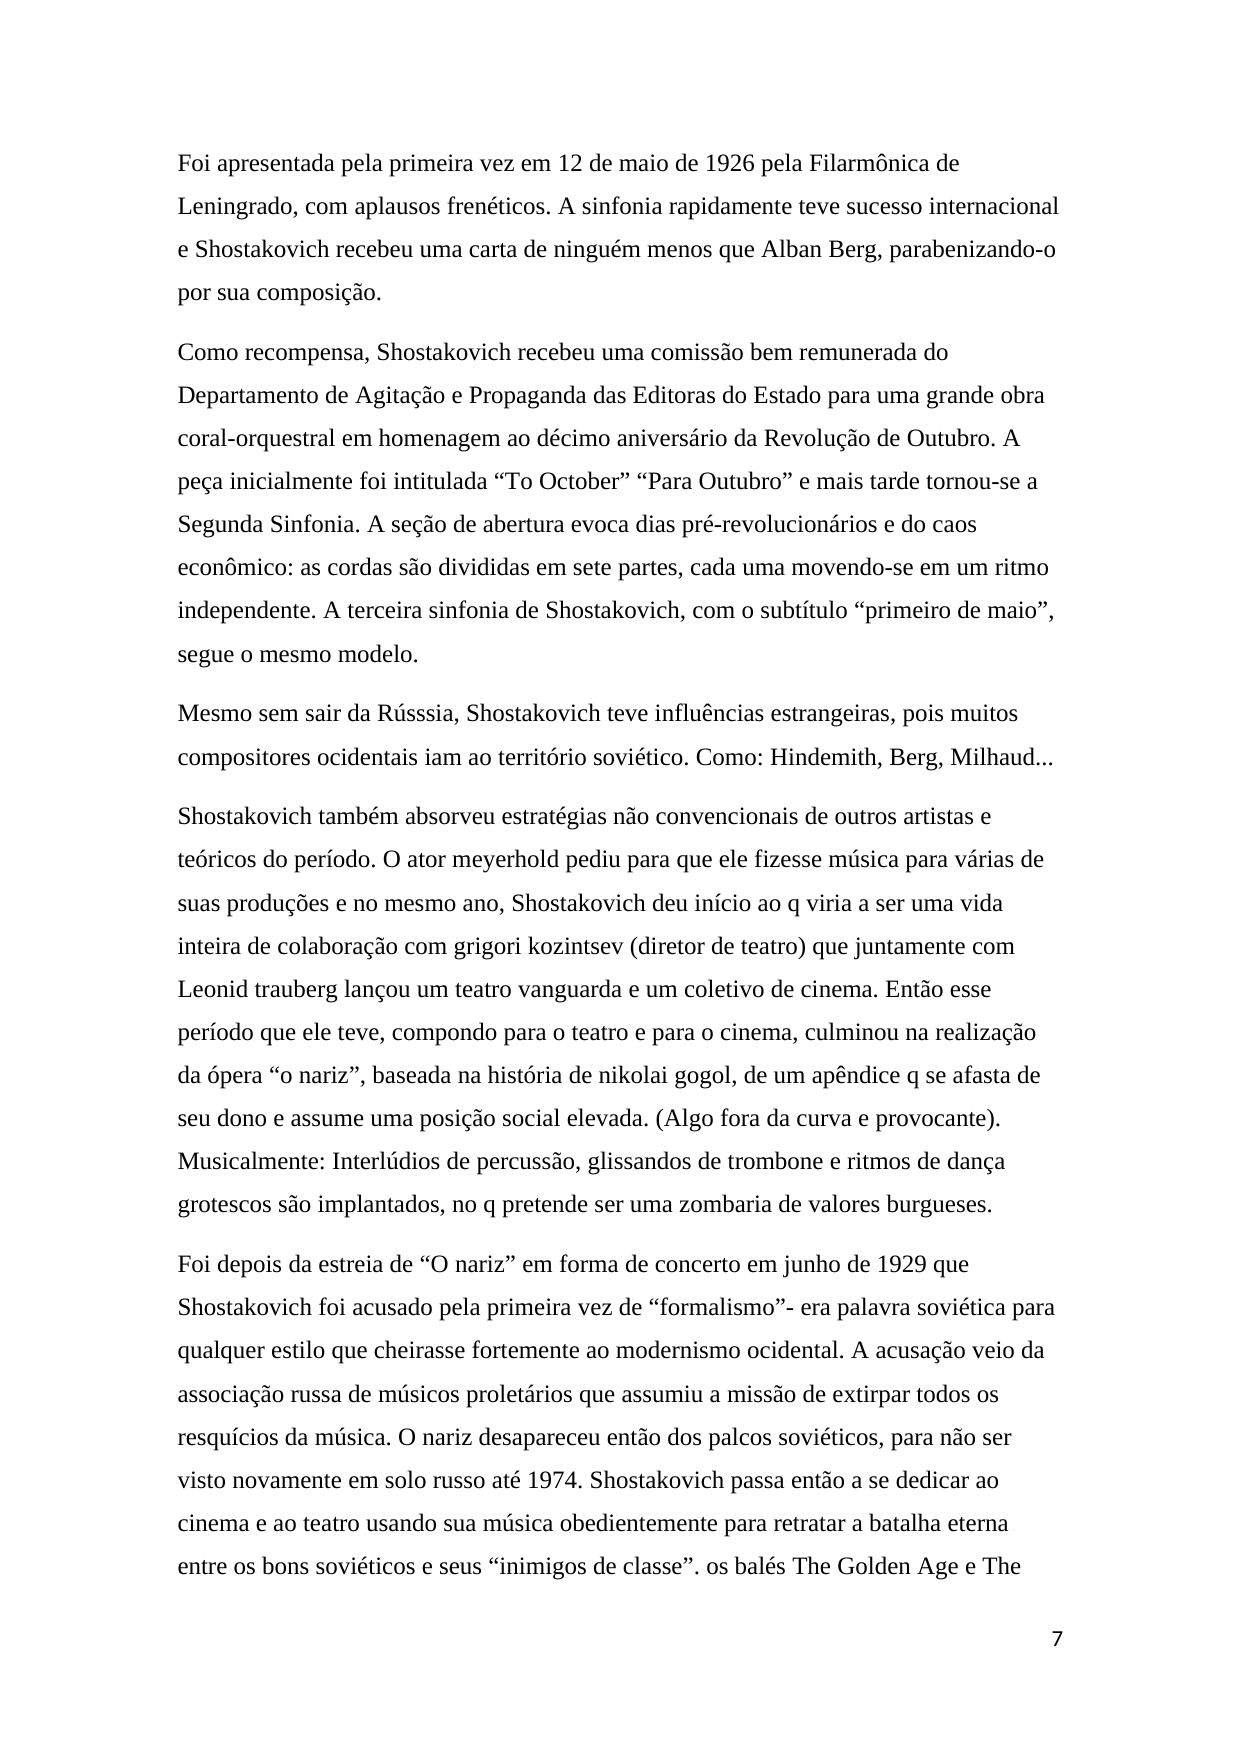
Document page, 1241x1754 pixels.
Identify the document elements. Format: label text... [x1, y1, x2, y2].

text Foi apresentada pela primeira vez em 12 de maio de 1926 pela Filarmônica de Leningrado, com aplausos frenéticos. A sinfonia rapidamente teve sucesso internacional e Shostakovich recebeu uma carta de ninguém menos que Alban Berg, parabenizando-o por sua composição. [177, 148, 1063, 306]
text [177, 1249, 1063, 1580]
text Mesmo sem sair da Rússsia, Shostakovich teve influências estrangeiras, pois muitos compositores ocidentais iam ao território soviético. Como: Hindemith, Berg, Milhaud... [177, 698, 1063, 770]
text Como recompensa, Shostakovich recebeu uma comissão bem remunerada do Departamento de Agitação e Propaganda das Editoras do Estado para uma grande obra coral-orquestral em homenagem ao décimo aniversário da Revolução de Outubro. A peça inicialmente foi intitulada “To October” “Para Outubro” e mais tarde tornou-se a Segunda Sinfonia. A seção de abertura evoca dias pré-revolucionários e do caos econômico: as cordas são divididas em sete partes, cada uma movendo-se em um ritmo independente. A terceira sinfonia de Shostakovich, com o subtítulo “primeiro de maio”, segue o mesmo modelo. [177, 337, 1063, 667]
text Shostakovich também absorveu estratégias não convencionais de outros artistas e teóricos do período. O ator meyerhold pediu para que ele fizesse música para várias de suas produções e no mesmo ano, Shostakovich deu início ao q viria a ser uma vida inteira de colaboração com grigori kozintsev (diretor de teatro) que juntamente com Leonid trauberg lançou um teatro vanguarda e um coletivo de cinema. Então esse período que ele teve, compondo para o teatro e para o cinema, culminou na realização da ópera “o nariz”, baseada na história de nikolai gogol, de um apêndice q se afasta de seu dono e assume uma posição social elevada. (Algo fora da curva e provocante). Musicalmente: Interlúdios de percussão, glissandos de trombone e ritmos de dança grotescos são implantados, no q pretende ser uma zombaria de valores burgueses. [177, 801, 1063, 1218]
